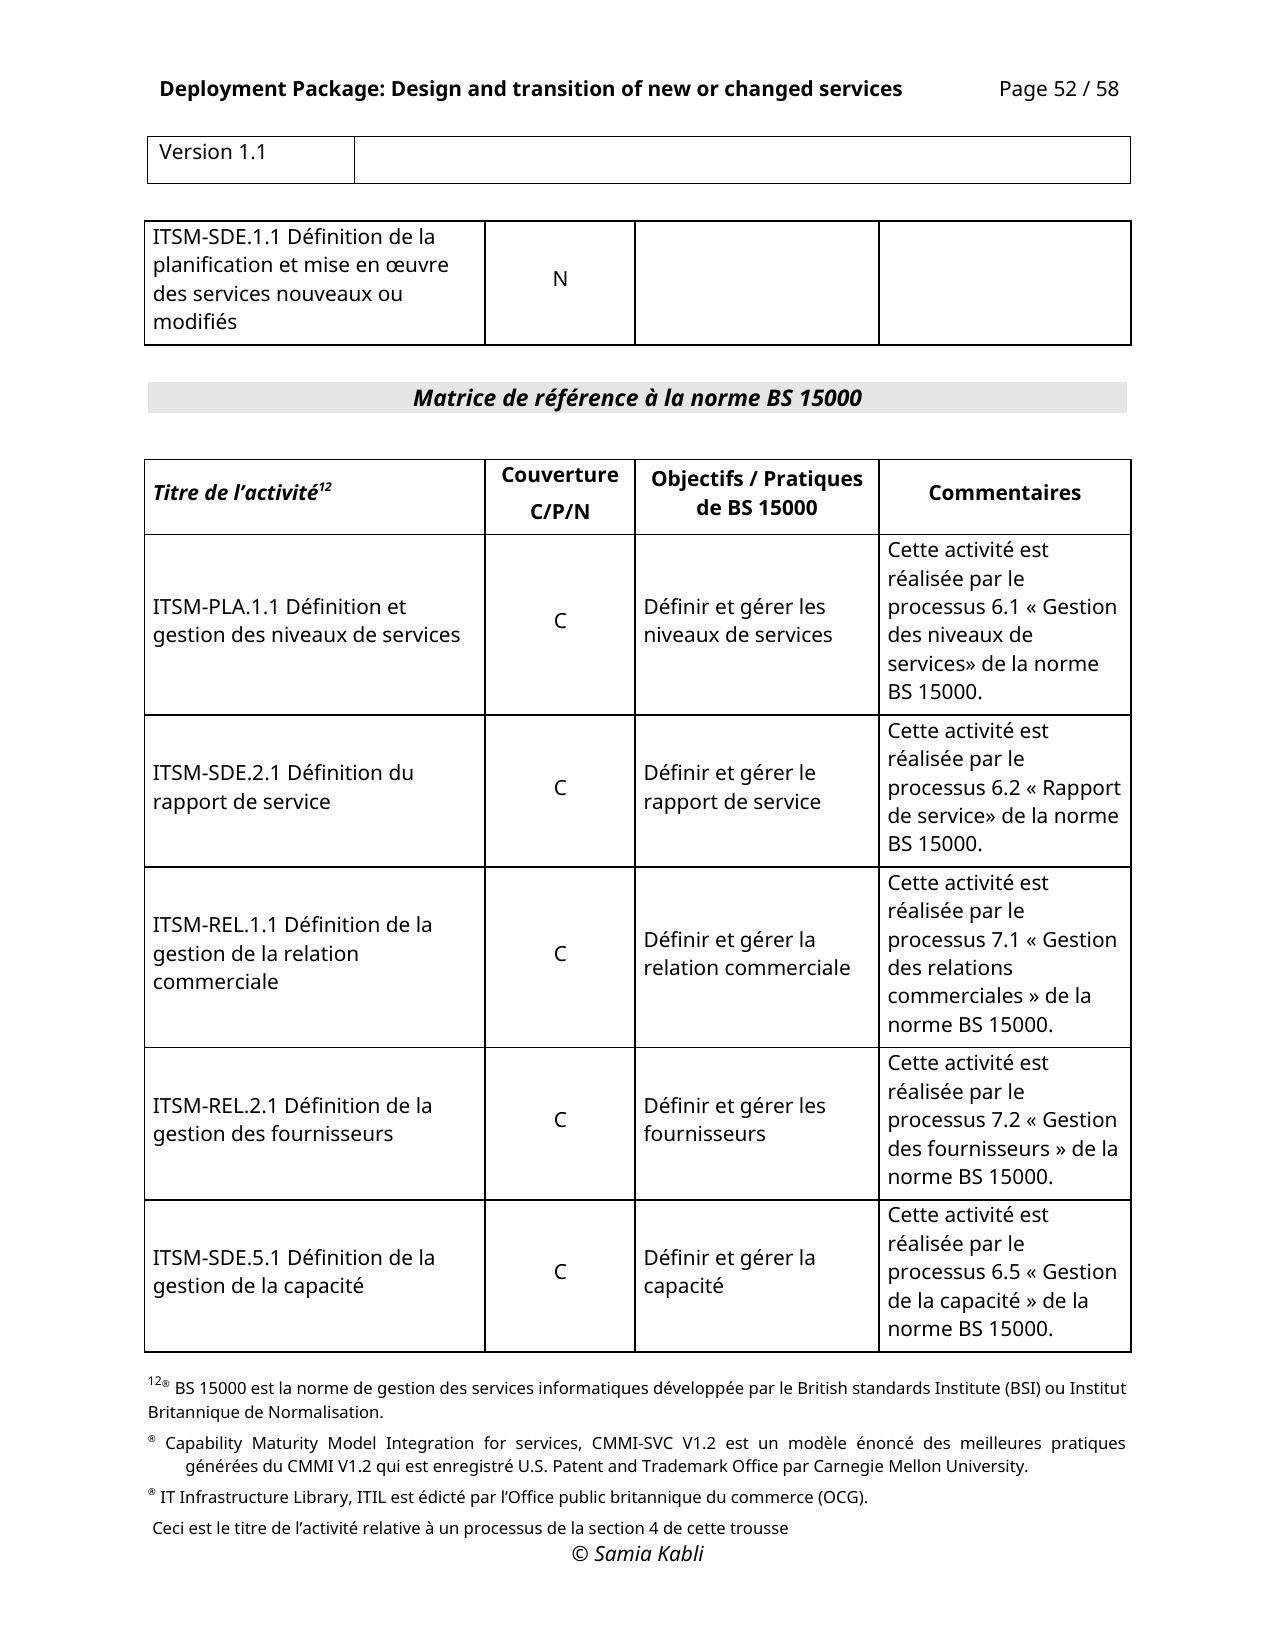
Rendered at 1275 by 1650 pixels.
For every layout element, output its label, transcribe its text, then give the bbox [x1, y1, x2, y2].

table_cell ITSM-SDE.5.1 Définition de la gestion de la capacité [145, 1201, 484, 1351]
table_cell ITSM-SDE.2.1 Définition du rapport de service [145, 716, 484, 866]
table_cell Cette activité est réalisée par le processus 7.1 « Gestion des relations commerciales » de la norme BS 15000. [880, 868, 1130, 1047]
table_cell Définir et gérer les niveaux de services [636, 535, 878, 714]
table_cell C [486, 868, 634, 1047]
table_cell Définir et gérer la relation commerciale [636, 868, 878, 1047]
table_cell [636, 222, 878, 344]
table_header Commentaires [880, 460, 1130, 534]
table_cell Cette activité est réalisée par le processus 6.5 « Gestion de la capacité » de la norme BS 15000. [880, 1201, 1130, 1351]
table_cell ITSM-REL.1.1 Définition de la gestion de la relation commerciale [145, 868, 484, 1047]
table_header Couverture C/P/N [486, 460, 634, 534]
table_cell Cette activité est réalisée par le processus 7.2 « Gestion des fournisseurs » de la norme BS 15000. [880, 1048, 1130, 1199]
table_cell Cette activité est réalisée par le processus 6.2 « Rapport de service» de la norme BS 15000. [880, 716, 1130, 866]
table_cell Cette activité est réalisée par le processus 6.1 « Gestion des niveaux de services» de la norme BS 15000. [880, 535, 1130, 714]
table_cell Définir et gérer les fournisseurs [636, 1048, 878, 1199]
table_cell [880, 222, 1130, 344]
table_cell N [486, 222, 634, 344]
table_cell C [486, 1048, 634, 1199]
table_cell ITSM-SDE.1.1 Définition de la planification et mise en œuvre des services nouveaux ou modifiés [145, 222, 484, 344]
table_cell ITSM-PLA.1.1 Définition et gestion des niveaux de services [145, 535, 484, 714]
table_cell ITSM-REL.2.1 Définition de la gestion des fournisseurs [145, 1048, 484, 1199]
table_header Objectifs / Pratiques de BS 15000 [636, 460, 878, 534]
table_cell Définir et gérer la capacité [636, 1201, 878, 1351]
table_cell Définir et gérer le rapport de service [636, 716, 878, 866]
table_cell C [486, 535, 634, 714]
table_header Titre de l’activité [145, 460, 484, 534]
table_cell C [486, 716, 634, 866]
table_cell C [486, 1201, 634, 1351]
text Matrice de référence à la norme BS 15000 [148, 382, 1127, 413]
